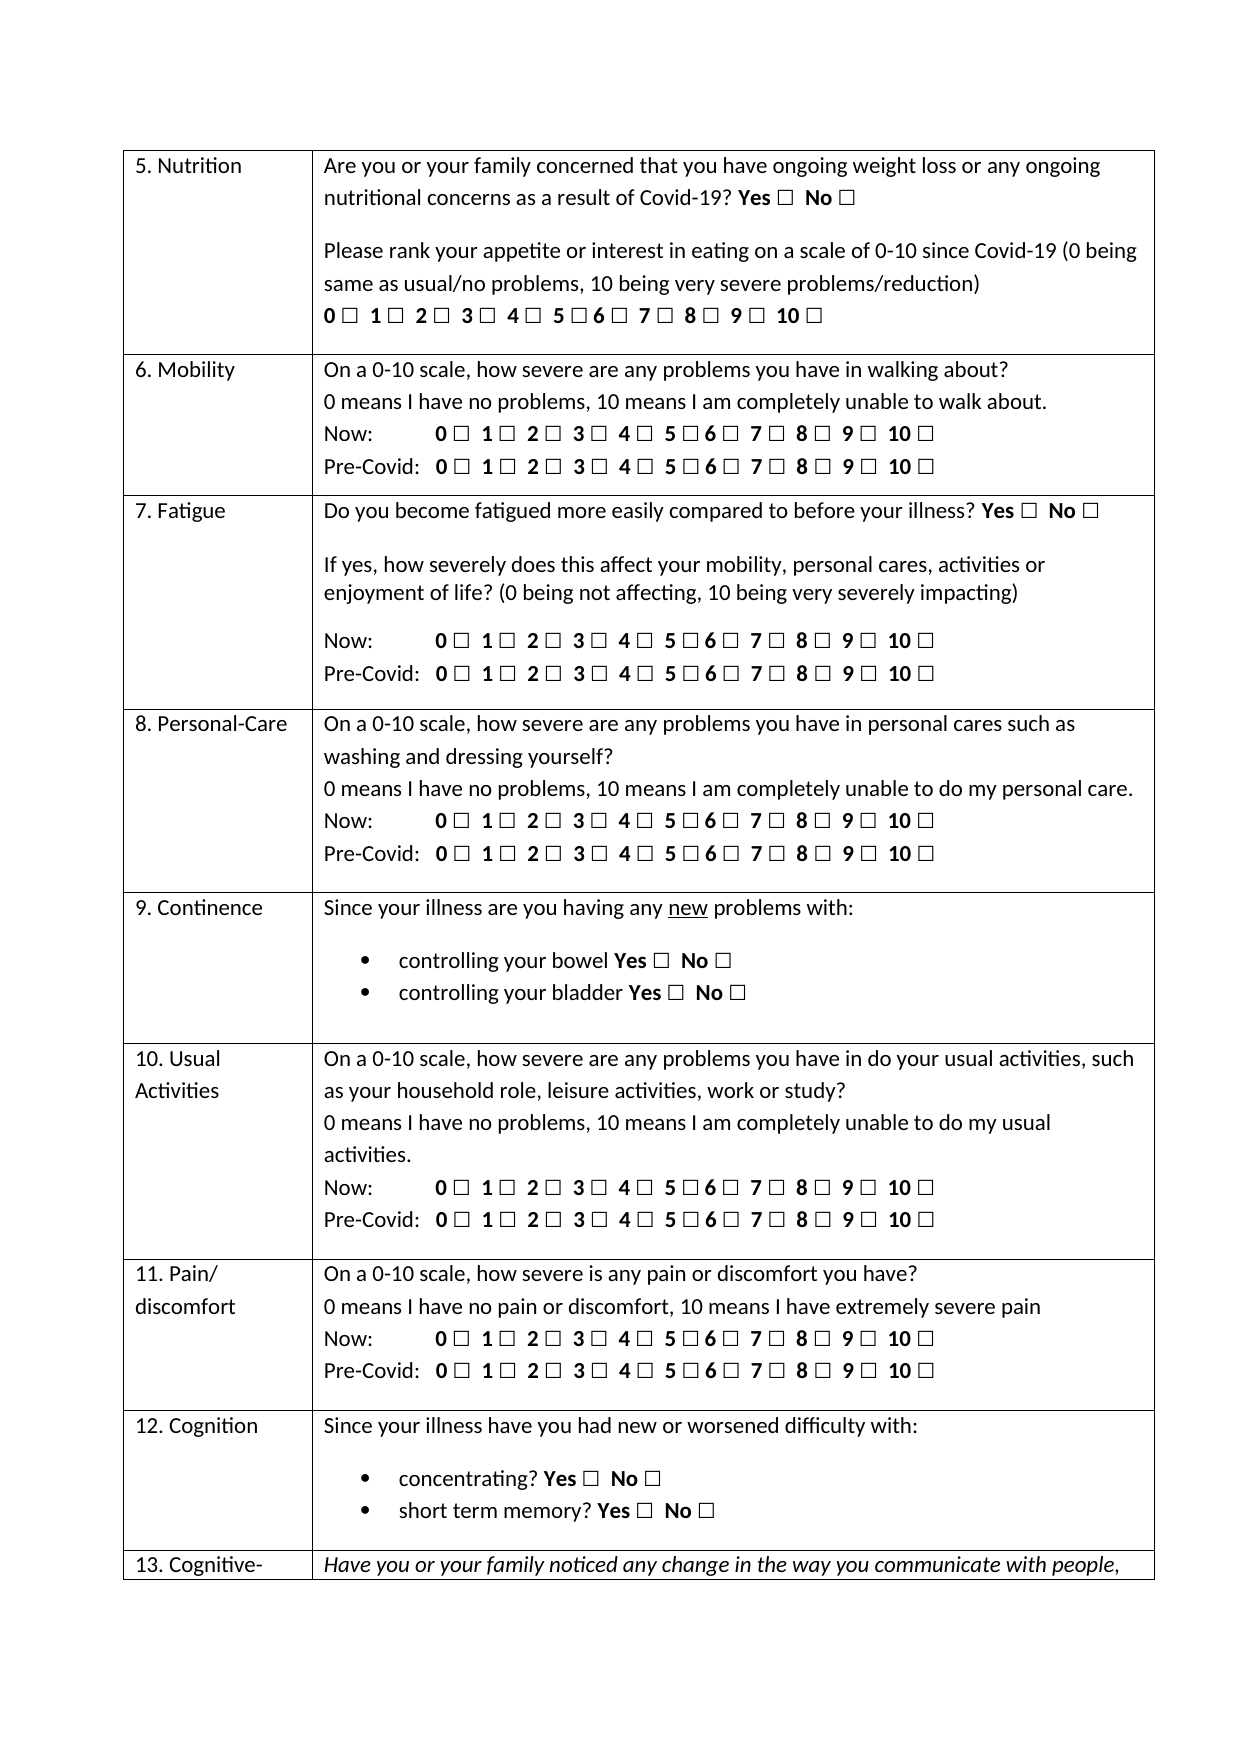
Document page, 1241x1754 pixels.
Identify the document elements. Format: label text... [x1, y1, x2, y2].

table_cell 11. Pain/ discomfort [124, 1260, 312, 1410]
table_cell On a 0-10 scale, how severe are any problems you have in personal cares such as washing and dressing yourself? 0 means I have no problems, 10 means I am completely unable to do my personal care. Now: 0 1 2 3 4 5 6 7 8 9 10 Pre-Covid: 0 1 2 3 4 5 6 7 8 9 10 [313, 710, 1154, 892]
table_cell On a 0-10 scale, how severe are any problems you have in do your usual activities, such as your household role, leisure activities, work or study? 0 means I have no problems, 10 means I am completely unable to do my usual activities. Now: 0 1 2 3 4 5 6 7 8 9 10 Pre-Covid: 0 1 2 3 4 5 6 7 8 9 10 [313, 1044, 1154, 1258]
table_cell Since your illness have you had new or worsened difficulty with: concentrating? Yes No short term memory? Yes No [313, 1411, 1154, 1549]
table_cell 9. Continence [124, 893, 312, 1043]
table_cell 7. Fatigue [124, 496, 312, 708]
table_cell Are you or your family concerned that you have ongoing weight loss or any ongoing nutritional concerns as a result of Covid-19? Yes No Please rank your appetite or interest in eating on a scale of 0-10 since Covid-19 (0 being same as usual/no problems, 10 being very severe problems/reduction) 0 1 2 3 4 5 6 7 8 9 10 [313, 151, 1154, 354]
table_cell On a 0-10 scale, how severe are any problems you have in walking about? 0 means I have no problems, 10 means I am completely unable to walk about. Now: 0 1 2 3 4 5 6 7 8 9 10 Pre-Covid: 0 1 2 3 4 5 6 7 8 9 10 [313, 355, 1154, 495]
table_cell Do you become fatigued more easily compared to before your illness? Yes No If yes, how severely does this affect your mobility, personal cares, activities or enjoyment of life? (0 being not affecting, 10 being very severely impacting) Now: 0 1 2 3 4 5 6 7 8 9 10 Pre-Covid: 0 1 2 3 4 5 6 7 8 9 10 [313, 496, 1154, 708]
table_cell 8. Personal-Care [124, 710, 312, 892]
table_cell 12. Cognition [124, 1411, 312, 1549]
table_cell 5. Nutrition [124, 151, 312, 354]
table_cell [124, 1551, 312, 1578]
table_cell 10. Usual Activities [124, 1044, 312, 1258]
table_cell 6. Mobility [124, 355, 312, 495]
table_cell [313, 1551, 1154, 1578]
table_cell Since your illness are you having any new problems with: controlling your bowel Yes No controlling your bladder Yes No [313, 893, 1154, 1043]
table_cell On a 0-10 scale, how severe is any pain or discomfort you have? 0 means I have no pain or discomfort, 10 means I have extremely severe pain Now: 0 1 2 3 4 5 6 7 8 9 10 Pre-Covid: 0 1 2 3 4 5 6 7 8 9 10 [313, 1260, 1154, 1410]
